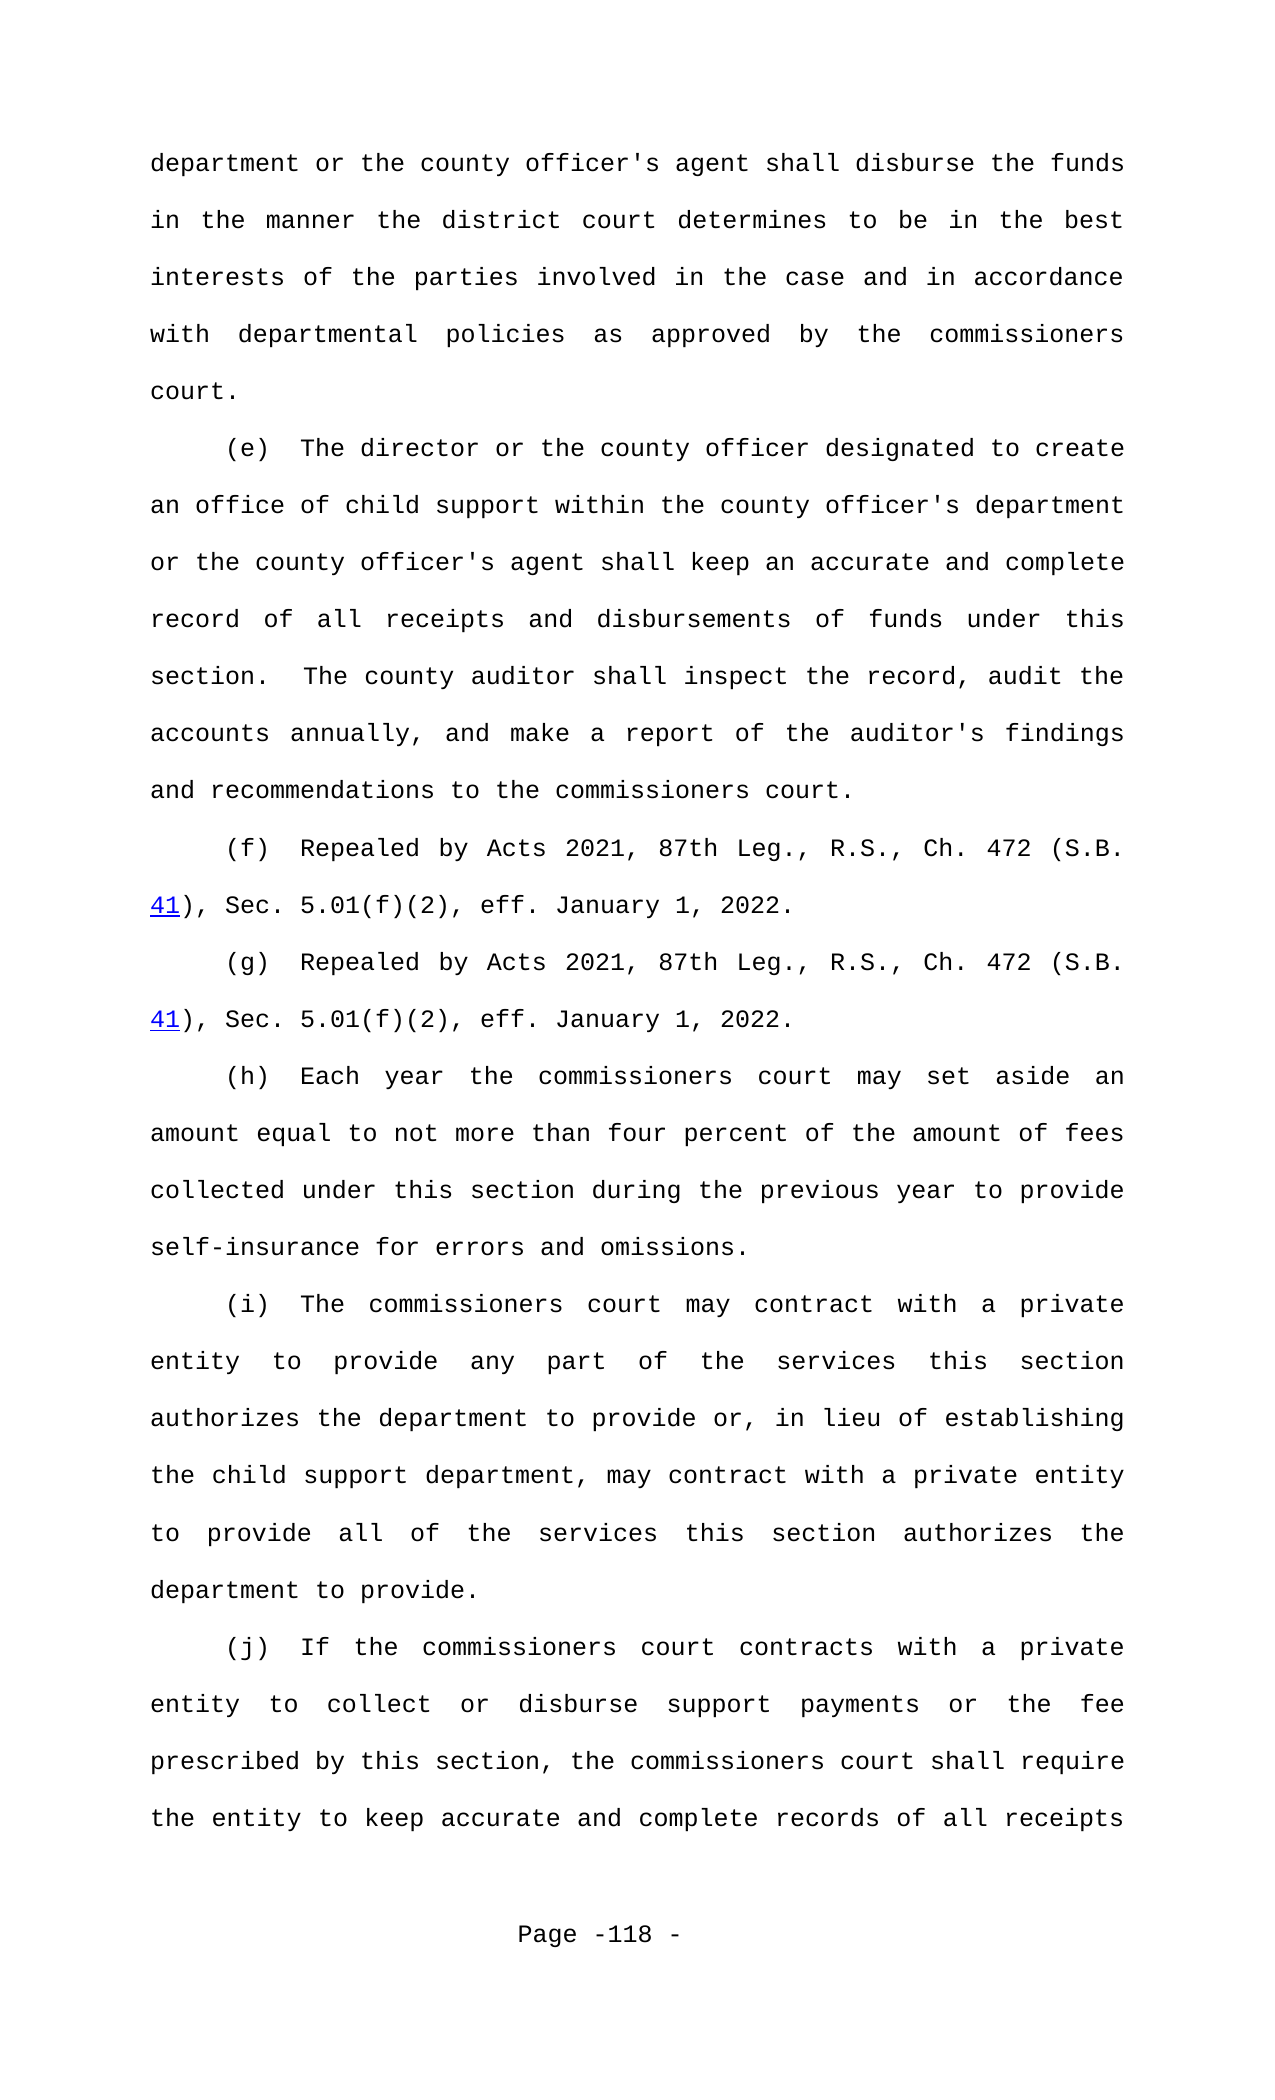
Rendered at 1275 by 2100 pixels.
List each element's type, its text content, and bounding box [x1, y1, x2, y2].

text (g) Repealed by Acts 2021, 87th Leg., R.S., Ch. 472 (S.B. 41), Sec. 5.01(f)(2), eff. January 1, 2022. [150, 949, 1125, 1035]
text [150, 150, 1125, 407]
text (h) Each year the commissioners court may set aside an amount equal to not more than four percent of the amount of fees collected under this section during the previous year to provide self-insurance for errors and omissions. [150, 1063, 1125, 1263]
text (f) Repealed by Acts 2021, 87th Leg., R.S., Ch. 472 (S.B. 41), Sec. 5.01(f)(2), eff. January 1, 2022. [150, 835, 1125, 921]
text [150, 1634, 1125, 1834]
text (i) The commissioners court may contract with a private entity to provide any part of the services this section authorizes the department to provide or, in lieu of establishing the child support department, may contract with a private entity to provide all of the services this section authorizes the department to provide. [150, 1292, 1125, 1606]
text (e) The director or the county officer designated to create an office of child support within the county officer's department or the county officer's agent shall keep an accurate and complete record of all receipts and disbursements of funds under this section. The county auditor shall inspect the record, audit the accounts annually, and make a report of the auditor's findings and recommendations to the commissioners court. [150, 435, 1125, 806]
